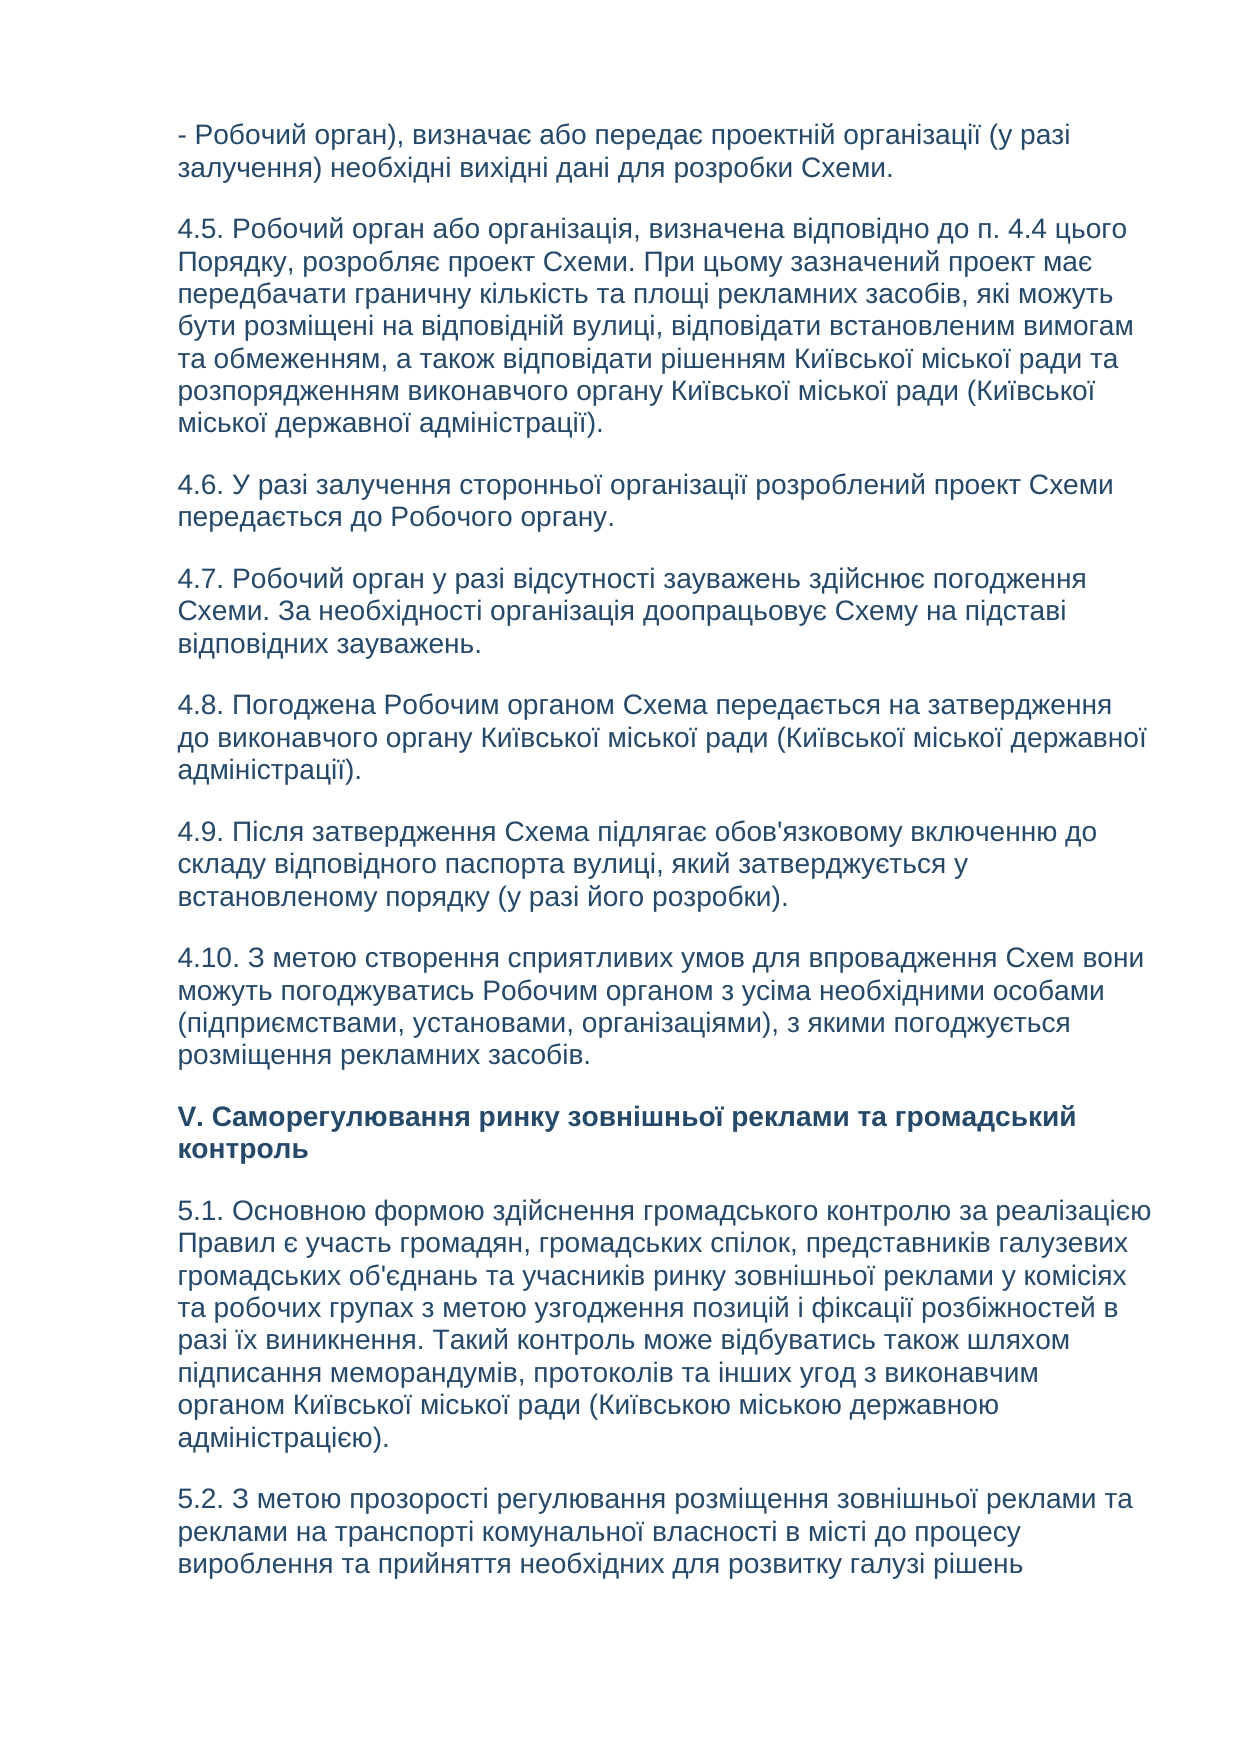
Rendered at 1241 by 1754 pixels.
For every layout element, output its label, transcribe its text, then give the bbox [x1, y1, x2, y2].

text 4.6. У разі залучення сторонньої організації розроблений проект Схеми передається до Робочого органу. [177, 468, 1152, 533]
text 4.7. Робочий орган у разі відсутності зауважень здійснює погодження Схеми. За необхідності організація доопрацьовує Схему на підставі відповідних зауважень. [177, 562, 1152, 659]
text 4.10. З метою створення сприятливих умов для впровадження Схем вони можуть погоджуватись Робочим органом з усіма необхідними особами (підприємствами, установами, організаціями), з якими погоджується розміщення рекламних засобів. [177, 941, 1152, 1071]
text 4.8. Погоджена Робочим органом Схема передається на затвердження до виконавчого органу Київської міської ради (Київської міської державної адміністрації). [177, 688, 1152, 786]
text 4.9. Після затвердження Схема підлягає обов'язковому включенню до складу відповідного паспорта вулиці, який затверджується у встановленому порядку (у разі його розробки). [177, 815, 1152, 912]
text V. Саморегулювання ринку зовнішньої реклами та громадський контроль [177, 1100, 1152, 1164]
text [177, 1482, 1152, 1579]
text 4.5. Робочий орган або організація, визначена відповідно до п. 4.4 цього Порядку, розробляє проект Схеми. При цьому зазначений проект має передбачати граничну кількість та площі рекламних засобів, які можуть бути розміщені на відповідній вулиці, відповідати встановленим вимогам та обмеженням, а також відповідати рішенням Київської міської ради та розпорядженням виконавчого органу Київської міської ради (Київської міської державної адміністрації). [177, 212, 1152, 439]
text 5.1. Основною формою здійснення громадського контролю за реалізацією Правил є участь громадян, громадських спілок, представників галузевих громадських об'єднань та учасників ринку зовнішньої реклами у комісіях та робочих групах з метою узгодження позицій і фіксації розбіжностей в разі їх виникнення. Такий контроль може відбуватись також шляхом підписання меморандумів, протоколів та інших угод з виконавчим органом Київської міської ради (Київською міською державною адміністрацією). [177, 1194, 1152, 1453]
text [177, 118, 1152, 183]
